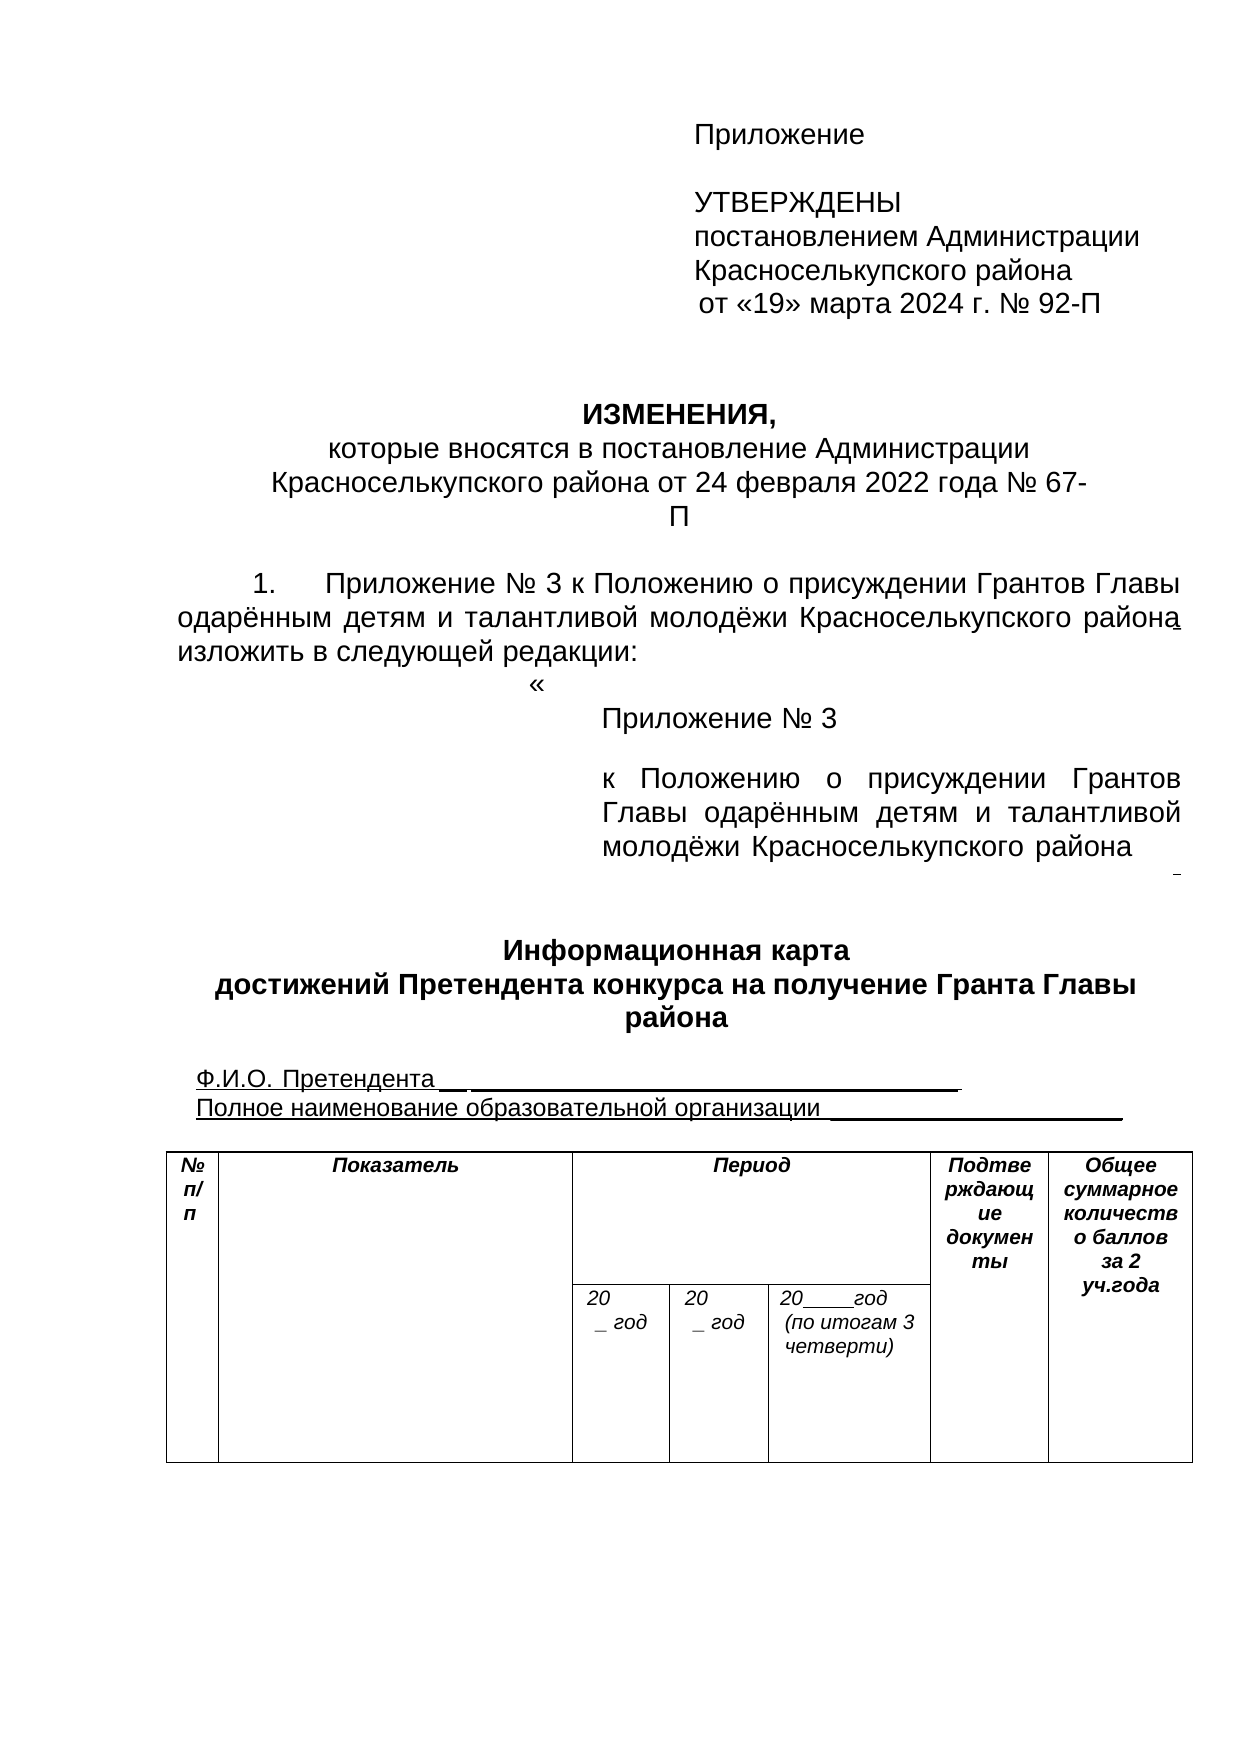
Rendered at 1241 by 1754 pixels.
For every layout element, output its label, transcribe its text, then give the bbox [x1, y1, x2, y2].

text достижений Претендента конкурса на получение Гранта Главы района [215, 967, 1138, 1034]
subtitle Информационная карта [153, 933, 1199, 967]
table_header Период [573, 1153, 930, 1284]
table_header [931, 1153, 1048, 1462]
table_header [1049, 1153, 1192, 1462]
list Приложение № 3 к Положению о присуждении Грантов Главы одарённым детям и талантливой молодёжи Красноселькупского района изложить в следующей редакции: [177, 566, 1181, 668]
text которые вносятся в постановление Администрации Красноселькупского района от 24 февраля 2022 года № 67-П [260, 431, 669, 533]
table_cell 20 _ год [573, 1285, 669, 1462]
text Приложение № 3 [821, 701, 1199, 734]
text « [152, 668, 922, 701]
subtitle ИЗМЕНЕНИЯ, [159, 397, 1199, 431]
text от «19» марта 2024 г. № 92-П [152, 287, 1207, 320]
text постановлением Администрации Красноселькупского района [694, 219, 1143, 286]
text которые вносятся в постановление Администрации Красноселькупского района от 24 февраля 2022 года № 67-П [689, 431, 1098, 533]
table_header Показатель [219, 1153, 572, 1462]
text к Положению о присуждении Грантов Главы одарённым детям и талантливой молодёжи Красноселькупского района [602, 761, 1181, 863]
text Приложение № 3 [239, 701, 781, 734]
table_cell 20 год (по итогам 3 четверти) [769, 1285, 930, 1462]
text УТВЕРЖДЕНЫ [694, 185, 1207, 218]
text Приложение [694, 117, 1200, 150]
text Ф.И.О. Претендента Полное наименование образовательной организации [196, 1064, 1123, 1118]
table_header № п/ п [167, 1153, 218, 1462]
table_cell 20 _ год [670, 1285, 768, 1462]
